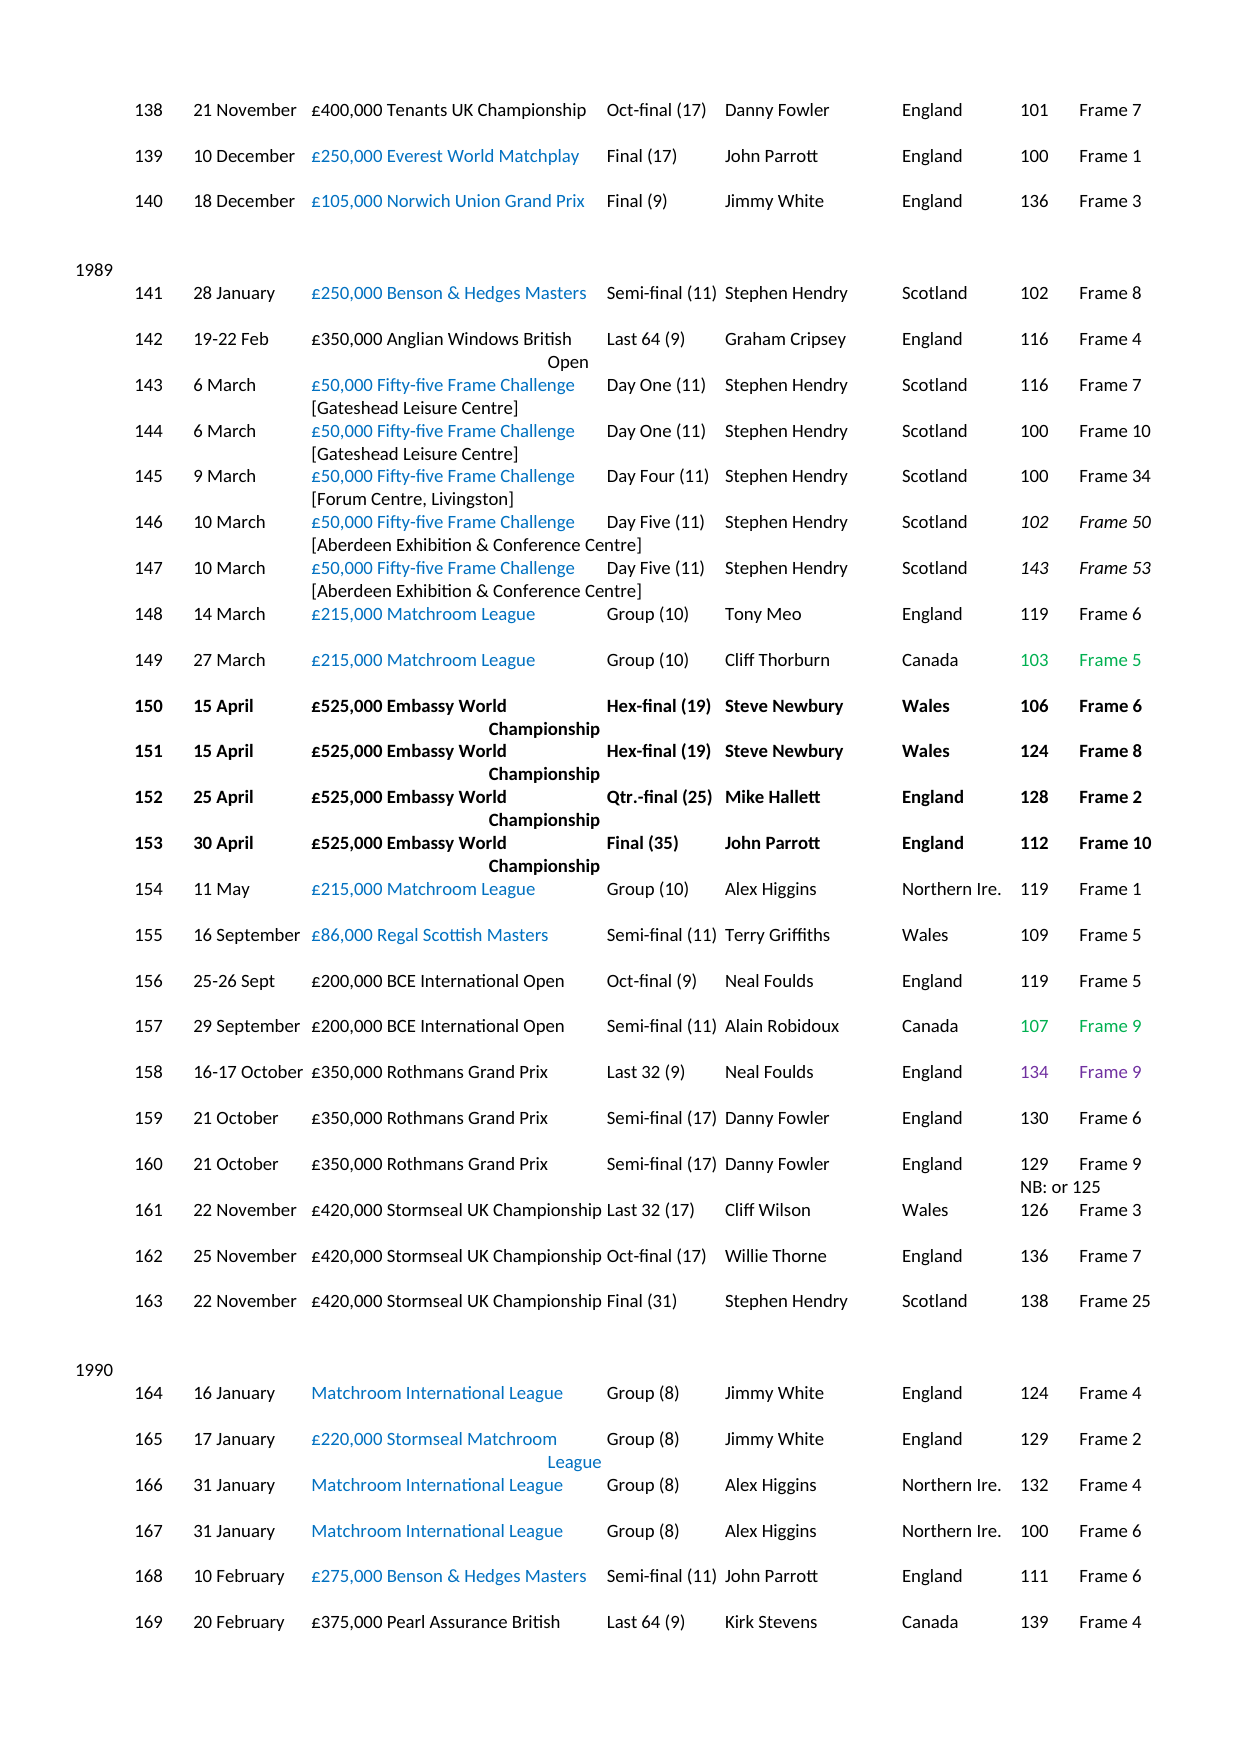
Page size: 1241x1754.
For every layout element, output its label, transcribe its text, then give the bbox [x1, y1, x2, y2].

text 164 16 January Matchroom International League Group (8) Jimmy White England 124 Frame 4 [75, 1381, 1165, 1404]
text 159 21 October £350,000 Rothmans Grand Prix Semi-final (17) Danny Fowler England 130 Frame 6 [75, 1106, 1165, 1129]
text 149 27 March £215,000 Matchroom League Group (10) Cliff Thorburn Canada 103 Frame 5 [75, 648, 1165, 671]
text 153 30 April £525,000 Embassy World Final (35) John Parrott England 112 Frame 10 [75, 831, 1165, 854]
text Open [75, 350, 1165, 373]
text Championship [75, 762, 1165, 785]
text 154 11 May £215,000 Matchroom League Group (10) Alex Higgins Northern Ire. 119 Frame 1 [75, 877, 1165, 900]
text Championship [75, 717, 1165, 739]
text 143 6 March £50,000 Fifty-five Frame Challenge Day One (11) Stephen Hendry Scotland 116 Frame 7 [75, 373, 1165, 396]
text NB: or 125 [75, 1175, 1165, 1198]
text 158 16-17 October £350,000 Rothmans Grand Prix Last 32 (9) Neal Foulds England 134 Frame 9 [75, 1060, 1165, 1083]
text 155 16 September £86,000 Regal Scottish Masters Semi-final (11) Terry Griffiths Wales 109 Frame 5 [75, 923, 1165, 946]
text Championship [75, 854, 1165, 877]
text [Aberdeen Exhibition & Conference Centre] [75, 579, 1165, 602]
text 146 10 March £50,000 Fifty-five Frame Challenge Day Five (11) Stephen Hendry Scotland 102 Frame 50 [75, 510, 1165, 533]
text 141 28 January £250,000 Benson & Hedges Masters Semi-final (11) Stephen Hendry Scotland 102 Frame 8 [75, 281, 1165, 304]
text 147 10 March £50,000 Fifty-five Frame Challenge Day Five (11) Stephen Hendry Scotland 143 Frame 53 [75, 556, 1165, 579]
text 165 17 January £220,000 Stormseal Matchroom Group (8) Jimmy White England 129 Frame 2 [75, 1427, 1165, 1450]
text 148 14 March £215,000 Matchroom League Group (10) Tony Meo England 119 Frame 6 [75, 602, 1165, 625]
text Championship [75, 808, 1165, 831]
text 140 18 December £105,000 Norwich Union Grand Prix Final (9) Jimmy White England 136 Frame 3 [75, 189, 1165, 212]
text 167 31 January Matchroom International League Group (8) Alex Higgins Northern Ire. 100 Frame 6 [75, 1519, 1165, 1542]
text 1989 [75, 258, 1165, 281]
text 1990 [75, 1358, 1165, 1381]
text 145 9 March £50,000 Fifty-five Frame Challenge Day Four (11) Stephen Hendry Scotland 100 Frame 34 [75, 464, 1165, 487]
text 161 22 November £420,000 Stormseal UK Championship Last 32 (17) Cliff Wilson Wales 126 Frame 3 [75, 1198, 1165, 1221]
text 142 19-22 Feb £350,000 Anglian Windows British Last 64 (9) Graham Cripsey England 116 Frame 4 [75, 327, 1165, 350]
text [Gateshead Leisure Centre] [75, 442, 1165, 464]
text 168 10 February £275,000 Benson & Hedges Masters Semi-final (11) John Parrott England 111 Frame 6 [75, 1564, 1165, 1587]
text [Gateshead Leisure Centre] [75, 396, 1165, 419]
text [Aberdeen Exhibition & Conference Centre] [75, 533, 1165, 556]
text 152 25 April £525,000 Embassy World Qtr.-final (25) Mike Hallett England 128 Frame 2 [75, 785, 1165, 808]
text 156 25-26 Sept £200,000 BCE International Open Oct-final (9) Neal Foulds England 119 Frame 5 [75, 969, 1165, 992]
text 138 21 November £400,000 Tenants UK Championship Oct-final (17) Danny Fowler England 101 Frame 7 [75, 98, 1165, 121]
text [Forum Centre, Livingston] [75, 487, 1165, 510]
text 169 20 February £375,000 Pearl Assurance British Last 64 (9) Kirk Stevens Canada 139 Frame 4 [75, 1610, 1165, 1633]
text 139 10 December £250,000 Everest World Matchplay Final (17) John Parrott England 100 Frame 1 [75, 144, 1165, 167]
text 150 15 April £525,000 Embassy World Hex-final (19) Steve Newbury Wales 106 Frame 6 [75, 694, 1165, 717]
text 162 25 November £420,000 Stormseal UK Championship Oct-final (17) Willie Thorne England 136 Frame 7 [75, 1244, 1165, 1267]
text 144 6 March £50,000 Fifty-five Frame Challenge Day One (11) Stephen Hendry Scotland 100 Frame 10 [75, 419, 1165, 442]
text 160 21 October £350,000 Rothmans Grand Prix Semi-final (17) Danny Fowler England 129 Frame 9 [75, 1152, 1165, 1175]
text 166 31 January Matchroom International League Group (8) Alex Higgins Northern Ire. 132 Frame 4 [75, 1473, 1165, 1496]
text 151 15 April £525,000 Embassy World Hex-final (19) Steve Newbury Wales 124 Frame 8 [75, 739, 1165, 762]
text 157 29 September £200,000 BCE International Open Semi-final (11) Alain Robidoux Canada 107 Frame 9 [75, 1014, 1165, 1037]
text League [75, 1450, 1165, 1473]
text 163 22 November £420,000 Stormseal UK Championship Final (31) Stephen Hendry Scotland 138 Frame 25 [75, 1289, 1165, 1312]
